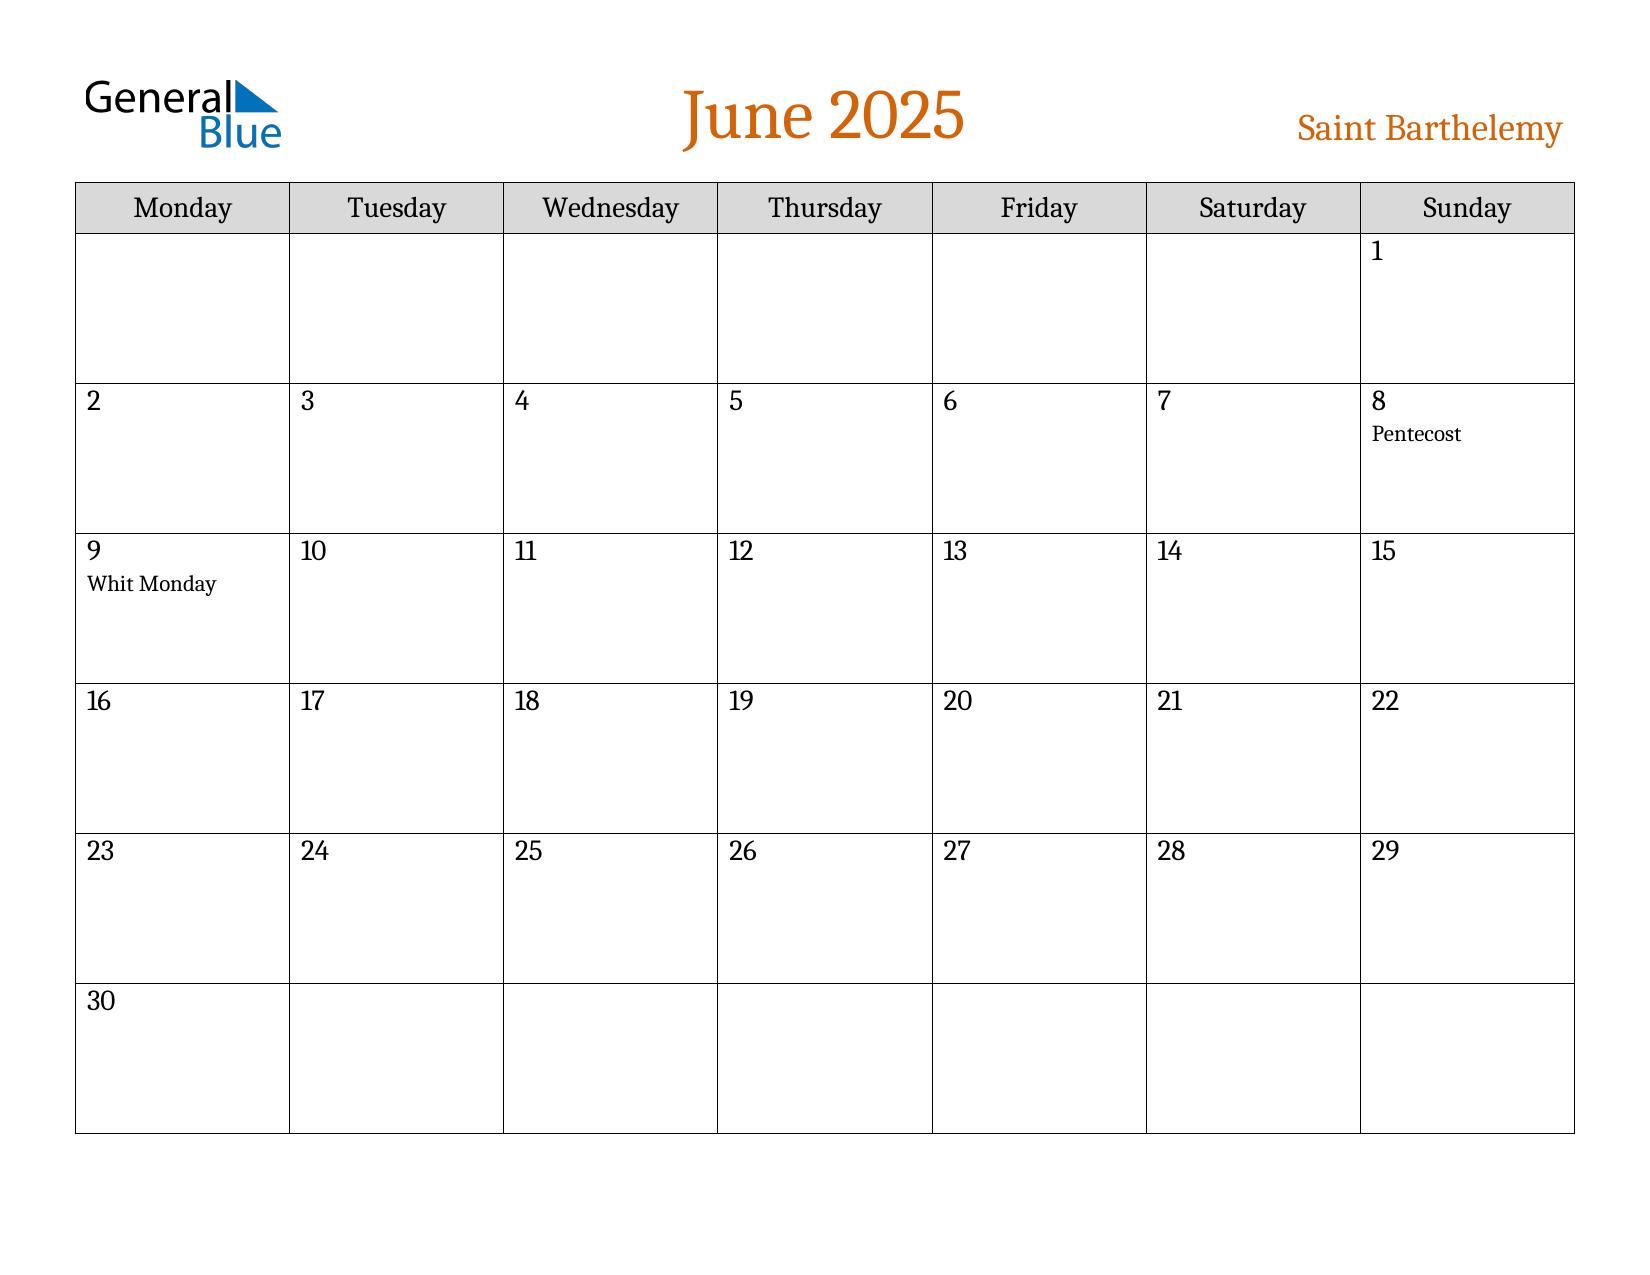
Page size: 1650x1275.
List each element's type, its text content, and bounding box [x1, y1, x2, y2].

table_cell Whit Monday [76, 570, 289, 683]
table_cell [718, 420, 932, 533]
table_cell Saturday [1147, 183, 1360, 233]
table_cell 25 [504, 834, 717, 870]
table_cell [1147, 420, 1360, 533]
picture [86, 80, 281, 148]
table_cell [1147, 870, 1360, 983]
table_cell 29 [1361, 834, 1574, 870]
table_cell Sunday [1361, 183, 1574, 233]
table_cell [290, 420, 503, 533]
table_cell [1361, 1020, 1574, 1133]
table_cell [1147, 270, 1360, 383]
table_cell [1147, 720, 1360, 833]
table_cell [933, 870, 1146, 983]
table_cell 14 [1147, 534, 1360, 570]
table_cell [933, 984, 1146, 1020]
table_cell 30 [76, 984, 289, 1020]
table_cell 7 [1147, 384, 1360, 420]
table_cell 16 [76, 684, 289, 720]
table_cell [1361, 270, 1574, 383]
table_cell 10 [290, 534, 503, 570]
table_cell [504, 720, 717, 833]
table_cell 17 [290, 684, 503, 720]
table_cell [718, 1020, 932, 1133]
table_cell 26 [718, 834, 932, 870]
table_cell Pentecost [1361, 420, 1574, 533]
table_cell Monday [76, 183, 289, 233]
table_cell [1361, 870, 1574, 983]
table_cell [933, 234, 1146, 270]
table_cell [933, 720, 1146, 833]
table_cell [290, 270, 503, 383]
table_cell [290, 720, 503, 833]
table_cell [504, 1020, 717, 1133]
table_cell 21 [1147, 684, 1360, 720]
table_cell 20 [933, 684, 1146, 720]
table_cell [933, 1020, 1146, 1133]
table_cell 13 [933, 534, 1146, 570]
table_cell [290, 870, 503, 983]
table_cell 11 [504, 534, 717, 570]
table_cell Friday [933, 183, 1146, 233]
table_cell [1147, 570, 1360, 683]
table_cell [933, 270, 1146, 383]
table_cell [718, 870, 932, 983]
table_cell [933, 570, 1146, 683]
table_cell 4 [504, 384, 717, 420]
table_cell [1147, 984, 1360, 1020]
table_cell 5 [718, 384, 932, 420]
table_cell [718, 570, 932, 683]
table_cell 24 [290, 834, 503, 870]
table_cell [1361, 570, 1574, 683]
table_cell [290, 984, 503, 1020]
table_cell [76, 1020, 289, 1133]
table_cell [76, 234, 289, 270]
table_cell 8 [1361, 384, 1574, 420]
table_cell [504, 870, 717, 983]
table_cell 2 [76, 384, 289, 420]
table_cell [504, 420, 717, 533]
table_cell 27 [933, 834, 1146, 870]
table_cell [76, 420, 289, 533]
table_cell 1 [1361, 234, 1574, 270]
table_cell [290, 234, 503, 270]
table_cell [1361, 984, 1574, 1020]
table_cell Tuesday [290, 183, 503, 233]
table_cell [290, 570, 503, 683]
table_cell 12 [718, 534, 932, 570]
table_cell [76, 870, 289, 983]
table_cell [1361, 720, 1574, 833]
table_cell [718, 234, 932, 270]
table_cell [1147, 234, 1360, 270]
table_cell [504, 570, 717, 683]
table_cell [76, 270, 289, 383]
table_cell [504, 234, 717, 270]
table_cell [290, 1020, 503, 1133]
table_cell 23 [76, 834, 289, 870]
table_cell Thursday [718, 183, 932, 233]
table_cell [718, 270, 932, 383]
table_cell 15 [1361, 534, 1574, 570]
table_header Saint Barthelemy [1146, 75, 1574, 182]
table_header [76, 75, 503, 182]
table_cell [1147, 1020, 1360, 1133]
table_cell Wednesday [504, 183, 717, 233]
table_cell [76, 720, 289, 833]
table_cell 28 [1147, 834, 1360, 870]
table_cell 3 [290, 384, 503, 420]
table_cell 9 [76, 534, 289, 570]
table_cell 22 [1361, 684, 1574, 720]
table_cell [933, 420, 1146, 533]
table_cell 6 [933, 384, 1146, 420]
table_cell [504, 984, 717, 1020]
table_cell [504, 270, 717, 383]
table_cell 19 [718, 684, 932, 720]
table_cell [718, 720, 932, 833]
table_cell 18 [504, 684, 717, 720]
table_header June 2025 [504, 75, 1146, 182]
table_cell [718, 984, 932, 1020]
